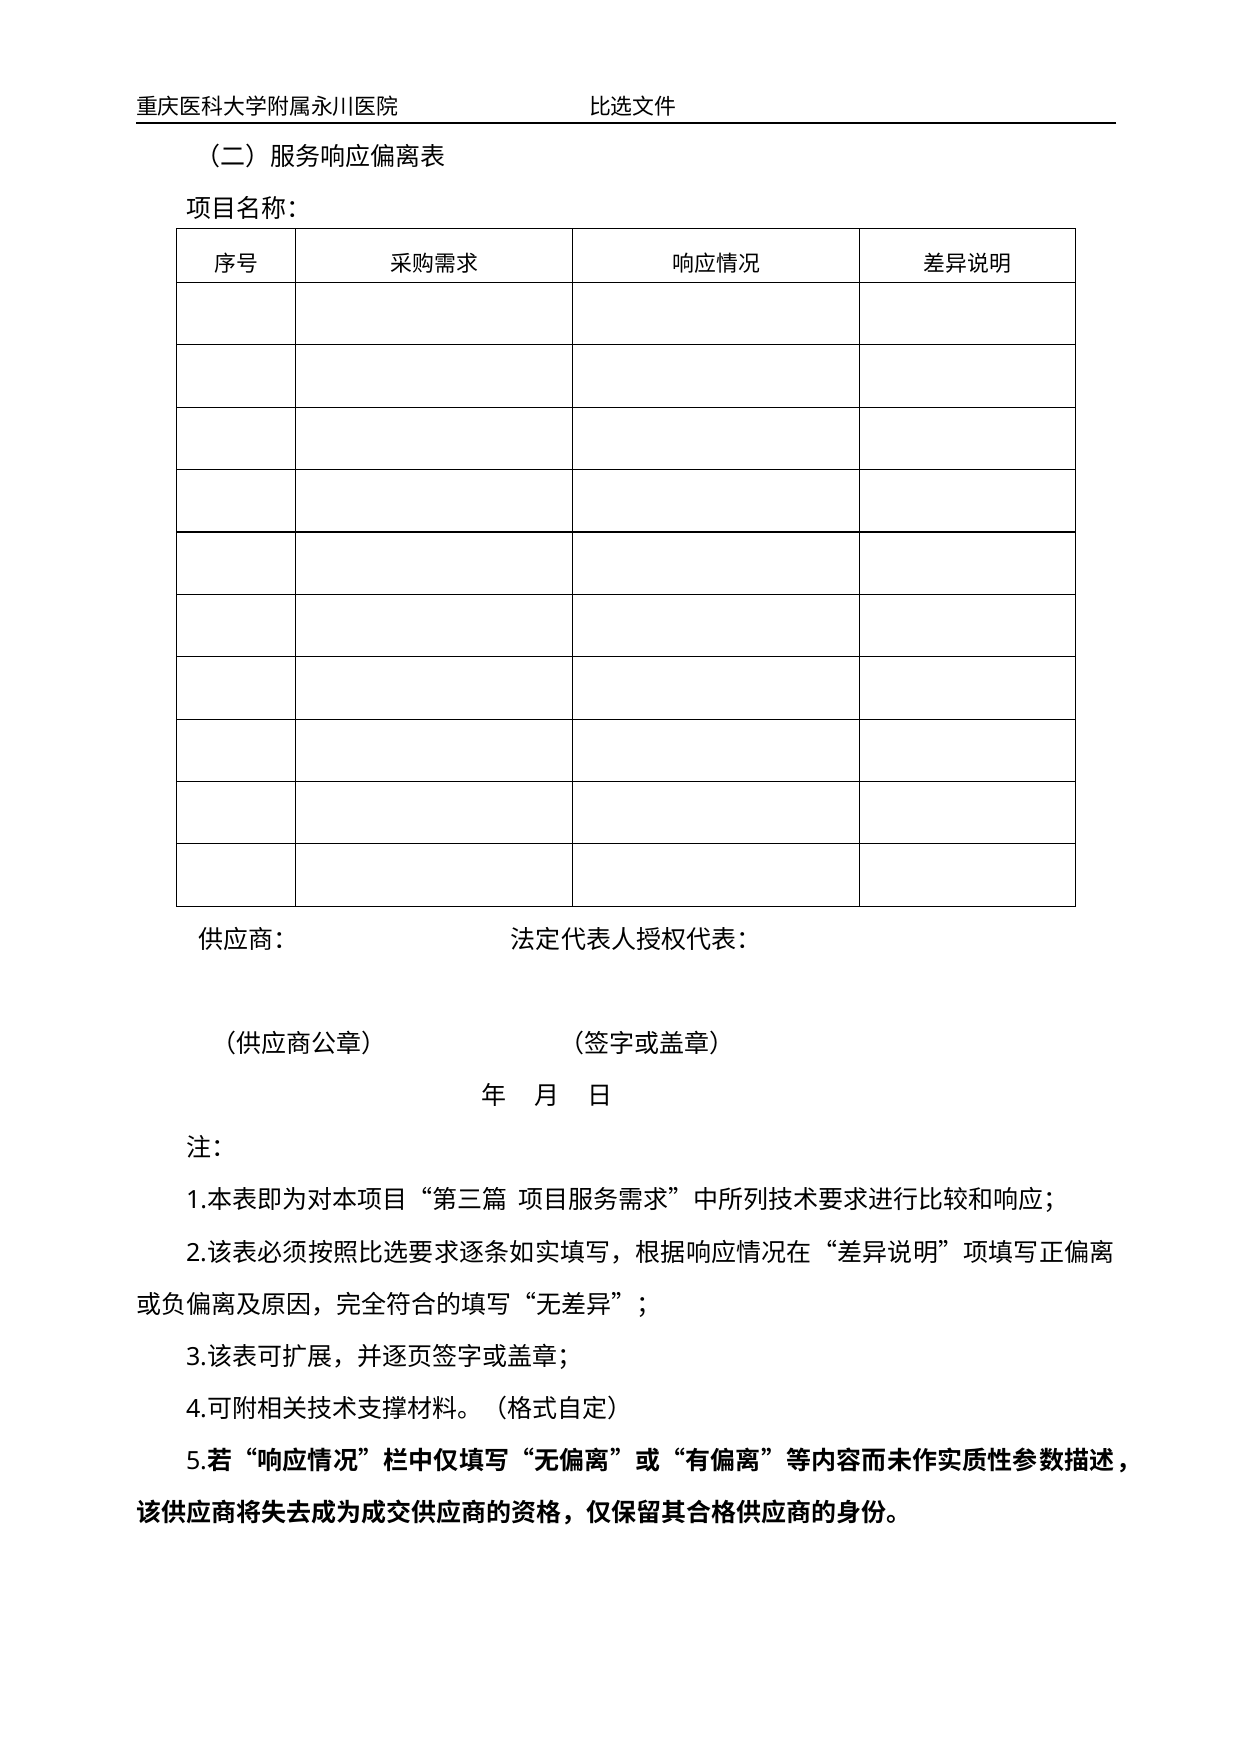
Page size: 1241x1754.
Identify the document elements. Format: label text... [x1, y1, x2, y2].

table_cell [296, 657, 572, 718]
table_cell [573, 533, 859, 594]
table_cell [296, 844, 572, 906]
table_cell [573, 345, 859, 407]
table_cell [573, 720, 859, 781]
text 1.本表即为对本项目“第三篇 项目服务需求”中所列技术要求进行比较和响应； [136, 1167, 1116, 1219]
table_cell [860, 283, 1075, 344]
table_cell [573, 283, 859, 344]
table_cell [860, 533, 1075, 594]
table_cell [177, 345, 295, 407]
table_cell [296, 595, 572, 656]
table_cell [296, 470, 572, 531]
table_cell [177, 720, 295, 781]
table_cell [573, 782, 859, 843]
text 注： [136, 1115, 1116, 1167]
table_header 响应情况 [573, 229, 859, 282]
text 年 月 日 [136, 1063, 1116, 1115]
table_cell [573, 408, 859, 469]
table_cell [860, 782, 1075, 843]
table_cell [296, 283, 572, 344]
text （供应商公章） （签字或盖章） [136, 1011, 1116, 1063]
text 项目名称： [136, 176, 1116, 228]
table_cell [296, 408, 572, 469]
table_cell [860, 720, 1075, 781]
table_cell [177, 657, 295, 718]
table_cell [177, 782, 295, 843]
text 3.该表可扩展，并逐页签字或盖章； [136, 1323, 1116, 1376]
table_cell [296, 345, 572, 407]
text （二）服务响应偏离表 [136, 124, 1116, 176]
table_cell [177, 533, 295, 594]
text 5.若“响应情况”栏中仅填写“无偏离”或“有偏离”等内容而未作实质性参数描述，该供应商将失去成为成交供应商的资格，仅保留其合格供应商的身份。 [136, 1428, 1116, 1532]
table_cell [296, 782, 572, 843]
table_cell [177, 844, 295, 906]
table_cell [296, 533, 572, 594]
table_cell [177, 470, 295, 531]
table_cell [860, 345, 1075, 407]
table_cell [177, 595, 295, 656]
table_cell [573, 657, 859, 718]
table_cell [177, 408, 295, 469]
table_cell [573, 844, 859, 906]
table_cell [860, 408, 1075, 469]
table_cell [177, 283, 295, 344]
table_cell [860, 657, 1075, 718]
table_cell [573, 470, 859, 531]
table_header 序号 [177, 229, 295, 282]
text 4.可附相关技术支撑材料。（格式自定） [136, 1376, 1116, 1428]
table_header 差异说明 [860, 229, 1075, 282]
table_cell [860, 595, 1075, 656]
table_header 采购需求 [296, 229, 572, 282]
text 供应商： 法定代表人授权代表： [136, 907, 1116, 959]
table_cell [860, 470, 1075, 531]
table_cell [296, 720, 572, 781]
text 2.该表必须按照比选要求逐条如实填写，根据响应情况在“差异说明”项填写正偏离或负偏离及原因，完全符合的填写“无差异”； [136, 1219, 1116, 1323]
table_cell [860, 844, 1075, 906]
table_cell [573, 595, 859, 656]
